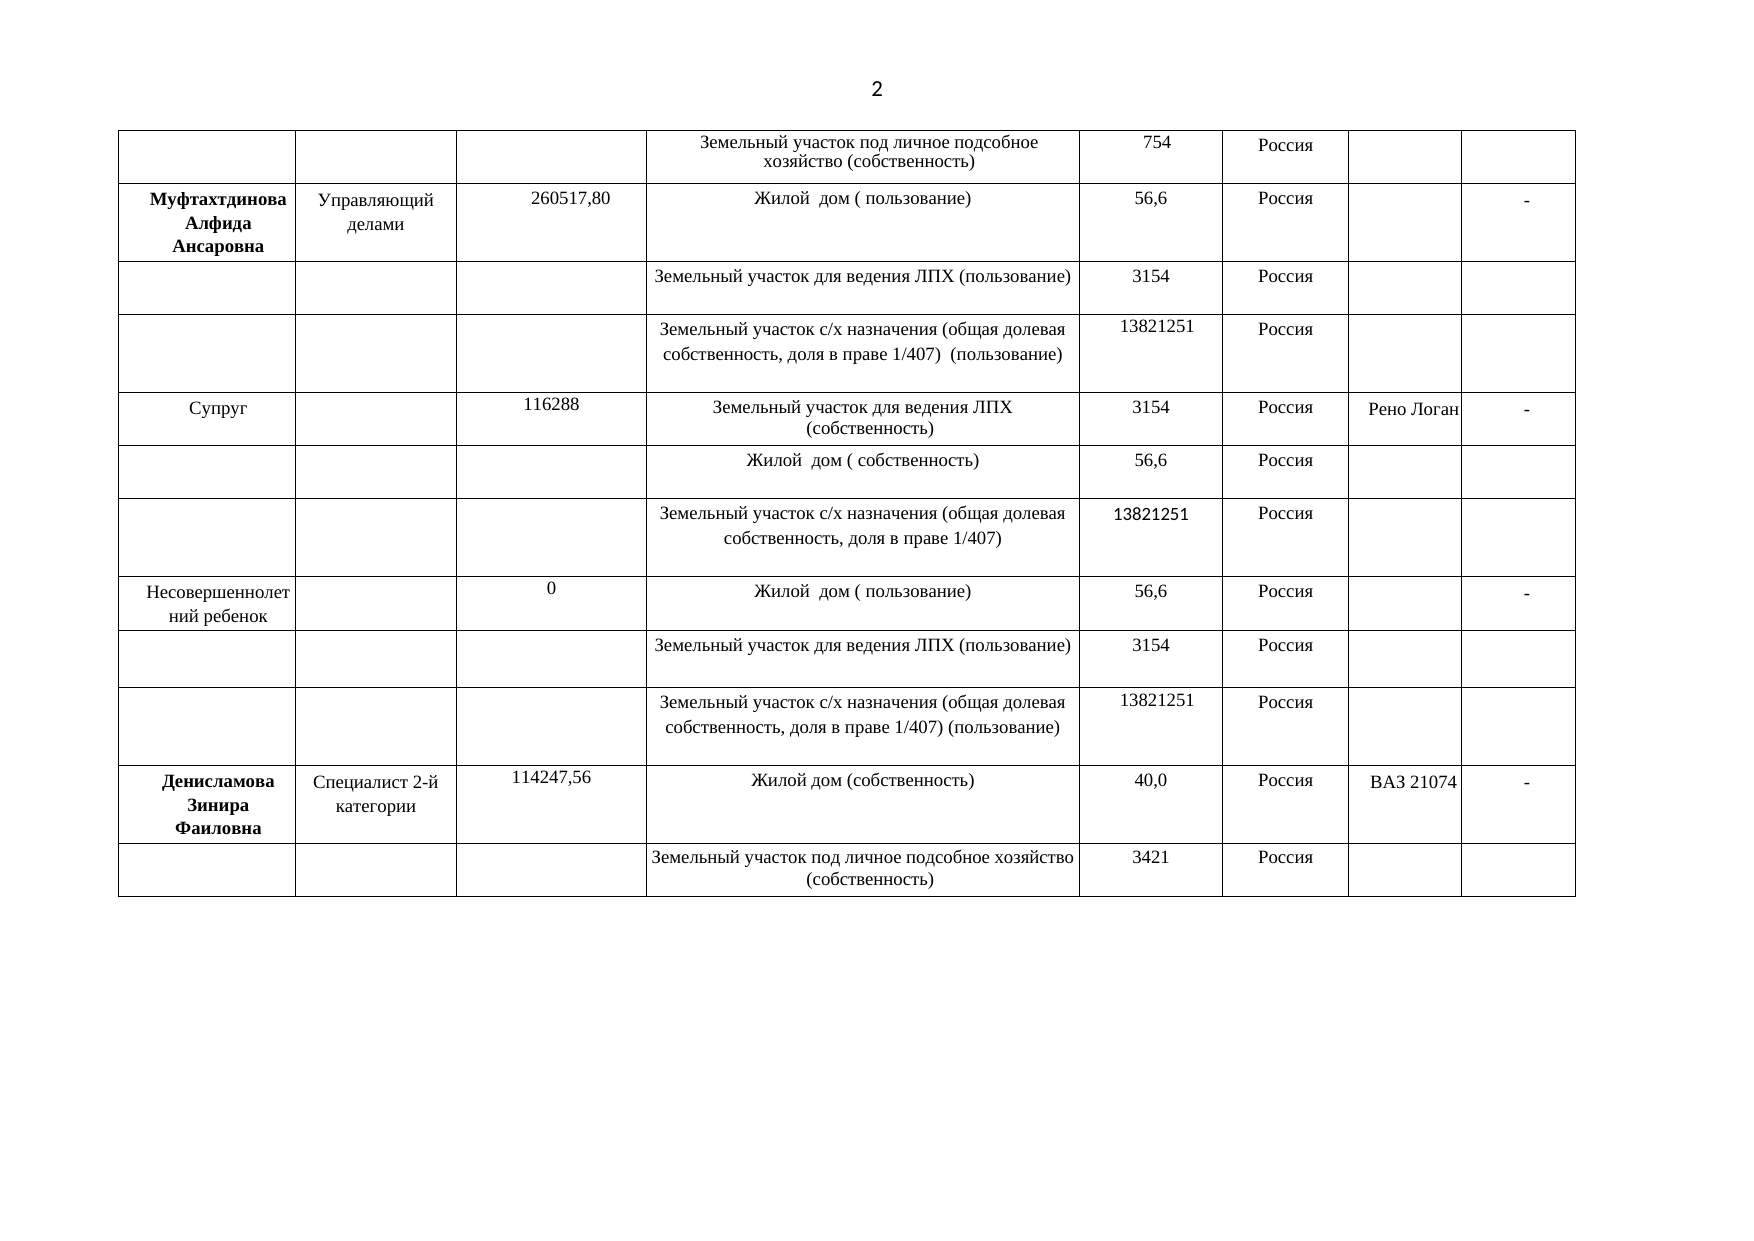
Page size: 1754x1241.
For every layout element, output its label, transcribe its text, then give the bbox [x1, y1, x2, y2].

table_cell ВАЗ 21074 [1349, 766, 1461, 842]
table_cell [1349, 131, 1461, 183]
table_cell 56,6 [1080, 184, 1222, 261]
table_cell [1462, 844, 1575, 896]
table_cell Россия [1223, 499, 1348, 576]
table_cell 13821251 [1080, 499, 1222, 576]
table_cell Жилой дом ( пользование) [647, 184, 1079, 261]
table_cell Специалист 2-й категории [296, 766, 456, 842]
table_cell [1349, 688, 1461, 765]
table_cell [119, 262, 295, 314]
table_cell [119, 844, 295, 896]
table_cell 754 [1080, 131, 1222, 183]
table_cell [1462, 446, 1575, 498]
table_cell [1349, 844, 1461, 896]
table_cell 3154 [1080, 631, 1222, 687]
table_cell [1349, 184, 1461, 261]
table_cell Рено Логан [1349, 393, 1461, 445]
table_cell Земельный участок с/х назначения (общая долевая собственность, доля в праве 1/407) [647, 499, 1079, 576]
table_cell - [1462, 393, 1575, 445]
table_cell Несовершеннолетний ребенок [119, 577, 295, 630]
table_cell [1462, 131, 1575, 183]
table_cell Россия [1223, 766, 1348, 842]
table_cell Жилой дом (собственность) [647, 766, 1079, 842]
table_cell Денисламова Зинира Фаиловна [119, 766, 295, 842]
table_cell [119, 315, 295, 392]
table_cell 3154 [1080, 262, 1222, 314]
table_cell [119, 446, 295, 498]
table_cell [296, 131, 456, 183]
table_cell [296, 499, 456, 576]
table_cell Управляющий делами [296, 184, 456, 261]
table_cell [457, 844, 646, 896]
table_cell [296, 262, 456, 314]
table_cell 260517,80 [457, 184, 646, 261]
table_cell Супруг [119, 393, 295, 445]
table_cell [1349, 577, 1461, 630]
table_cell 0 [457, 577, 646, 630]
table_cell [1462, 688, 1575, 765]
table_cell [1462, 499, 1575, 576]
table_cell Земельный участок для ведения ЛПХ (пользование) [647, 631, 1079, 687]
table_cell [296, 844, 456, 896]
table_cell [119, 688, 295, 765]
table_cell - [1462, 184, 1575, 261]
table_cell Россия [1223, 446, 1348, 498]
table_cell Россия [1223, 262, 1348, 314]
table_cell Россия [1223, 315, 1348, 392]
table_cell [1349, 446, 1461, 498]
table_cell [457, 688, 646, 765]
table_cell [119, 631, 295, 687]
table_cell [119, 131, 295, 183]
table_cell Россия [1223, 631, 1348, 687]
table_cell [1349, 499, 1461, 576]
table_cell - [1462, 577, 1575, 630]
table_cell [1349, 631, 1461, 687]
table_cell [1462, 262, 1575, 314]
table_cell [296, 315, 456, 392]
table_cell Жилой дом ( пользование) [647, 577, 1079, 630]
table_cell 56,6 [1080, 446, 1222, 498]
table_cell [457, 499, 646, 576]
table_cell [119, 499, 295, 576]
table_cell Россия [1223, 131, 1348, 183]
table_cell Жилой дом ( собственность) [647, 446, 1079, 498]
table_cell 116288 [457, 393, 646, 445]
table_cell [1462, 631, 1575, 687]
table_cell Земельный участок с/х назначения (общая долевая собственность, доля в праве 1/407) (пользование) [647, 315, 1079, 392]
table_cell [296, 688, 456, 765]
table_cell [1349, 262, 1461, 314]
table_cell [1462, 315, 1575, 392]
table_cell Земельный участок для ведения ЛПХ (собственность) [647, 393, 1079, 445]
table_cell [457, 446, 646, 498]
table_cell Россия [1223, 844, 1348, 896]
table_cell 40,0 [1080, 766, 1222, 842]
table_cell Земельный участок с/х назначения (общая долевая собственность, доля в праве 1/407) (пользование) [647, 688, 1079, 765]
table_cell Россия [1223, 184, 1348, 261]
table_cell 13821251 [1080, 315, 1222, 392]
table_cell 3421 [1080, 844, 1222, 896]
table_cell 3154 [1080, 393, 1222, 445]
table_cell Земельный участок для ведения ЛПХ (пользование) [647, 262, 1079, 314]
table_cell [457, 262, 646, 314]
table_cell [296, 446, 456, 498]
table_cell - [1462, 766, 1575, 842]
table_cell 56,6 [1080, 577, 1222, 630]
table_cell Россия [1223, 577, 1348, 630]
table_cell [296, 631, 456, 687]
table_cell [296, 577, 456, 630]
table_cell [296, 393, 456, 445]
table_cell 114247,56 [457, 766, 646, 842]
table_cell Россия [1223, 393, 1348, 445]
table_cell [457, 131, 646, 183]
table_cell Земельный участок под личное подсобное хозяйство (собственность) [647, 131, 1079, 183]
table_cell 13821251 [1080, 688, 1222, 765]
table_cell Россия [1223, 688, 1348, 765]
table_cell [457, 315, 646, 392]
table_cell Земельный участок под личное подсобное хозяйство (собственность) [647, 844, 1079, 896]
table_cell Муфтахтдинова Алфида Ансаровна [119, 184, 295, 261]
table_cell [1349, 315, 1461, 392]
table_cell [457, 631, 646, 687]
